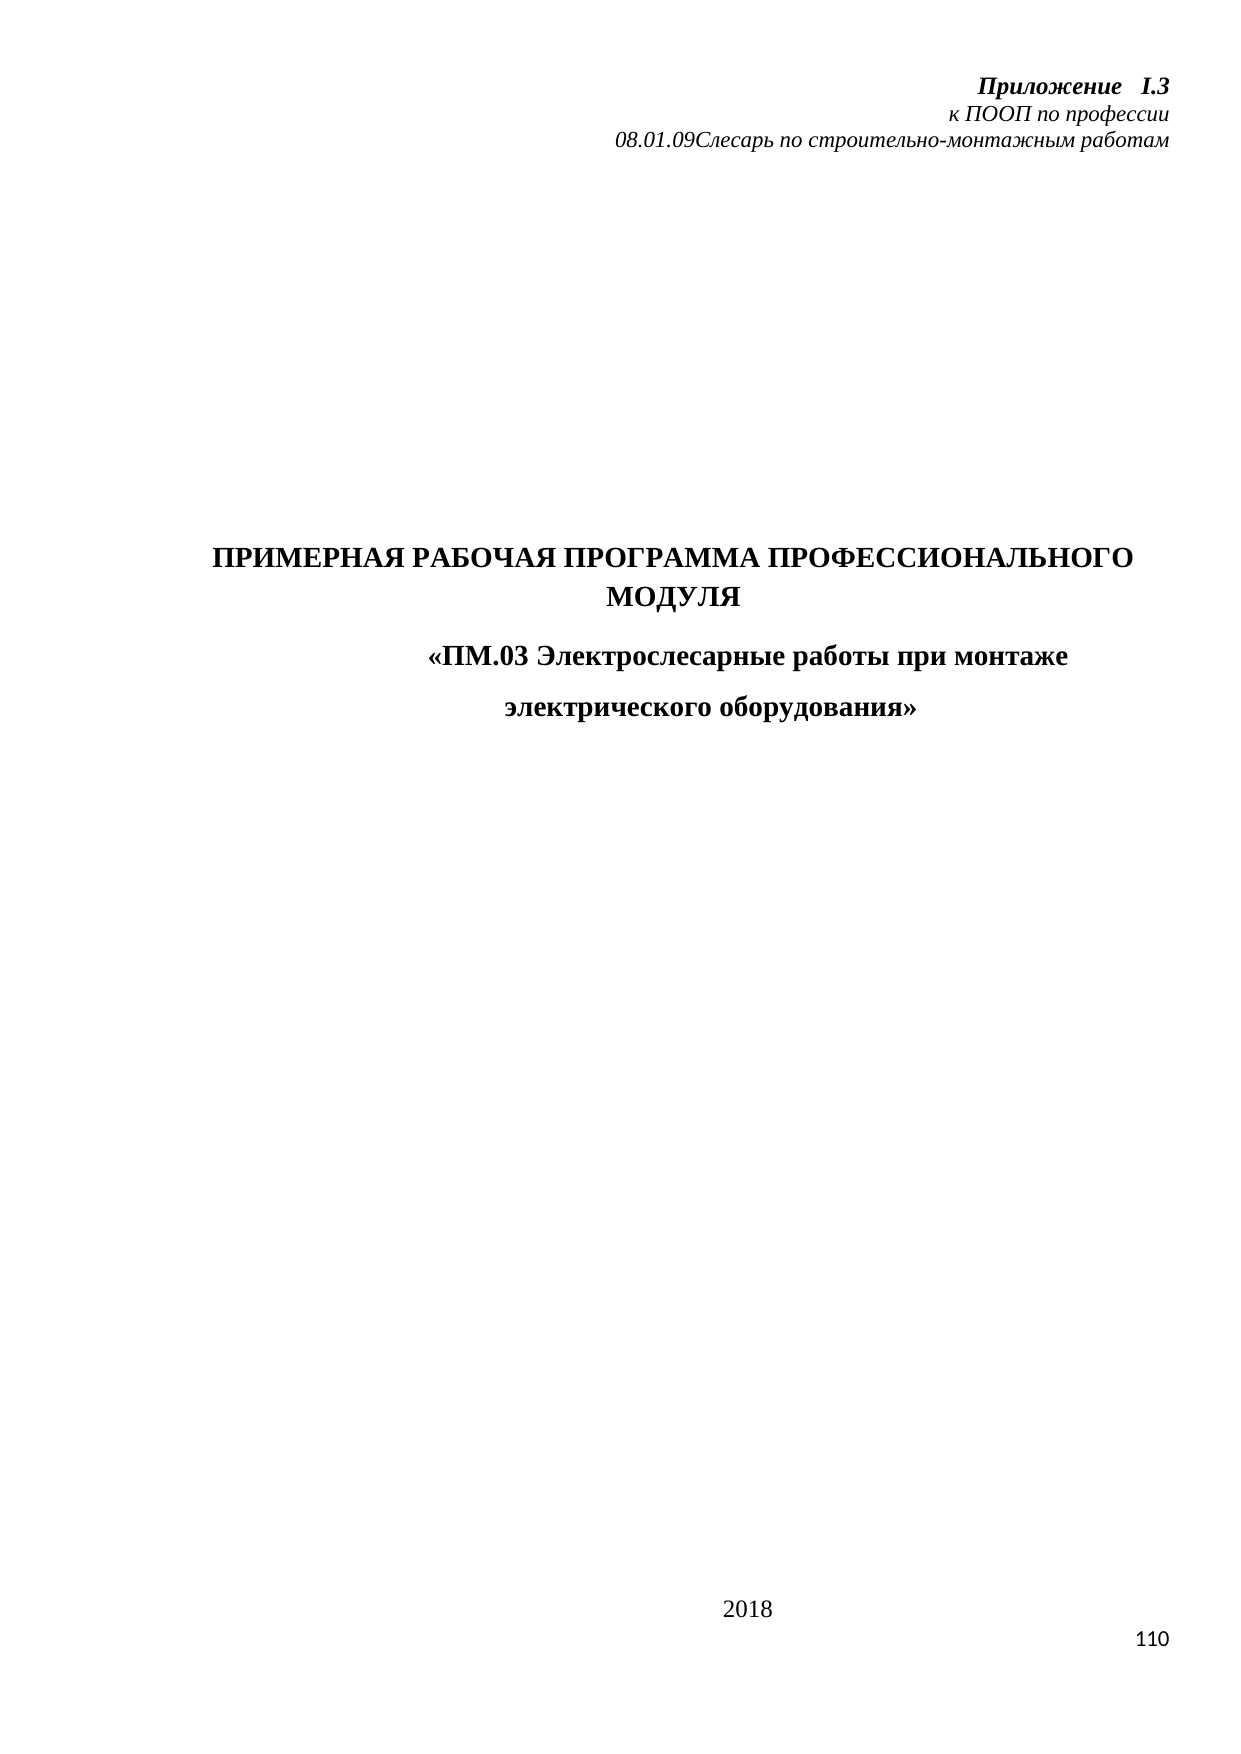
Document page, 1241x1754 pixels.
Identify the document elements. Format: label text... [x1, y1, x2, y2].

text Приложение I.3 [177, 71, 1169, 99]
text 08.01.09Слесарь по строительно-монтажным работам [177, 126, 1169, 152]
text ПРИМЕРНАЯ РАБОЧАЯ ПРОГРАММА ПРОФЕССИОНАЛЬНОГО МОДУЛЯ [177, 540, 1169, 612]
text 2018 [252, 1594, 1169, 1623]
text к ПООП по профессии [177, 99, 1169, 126]
text «ПМ.03 Электрослесарные работы при монтаже электрического оборудования» [252, 638, 1169, 722]
